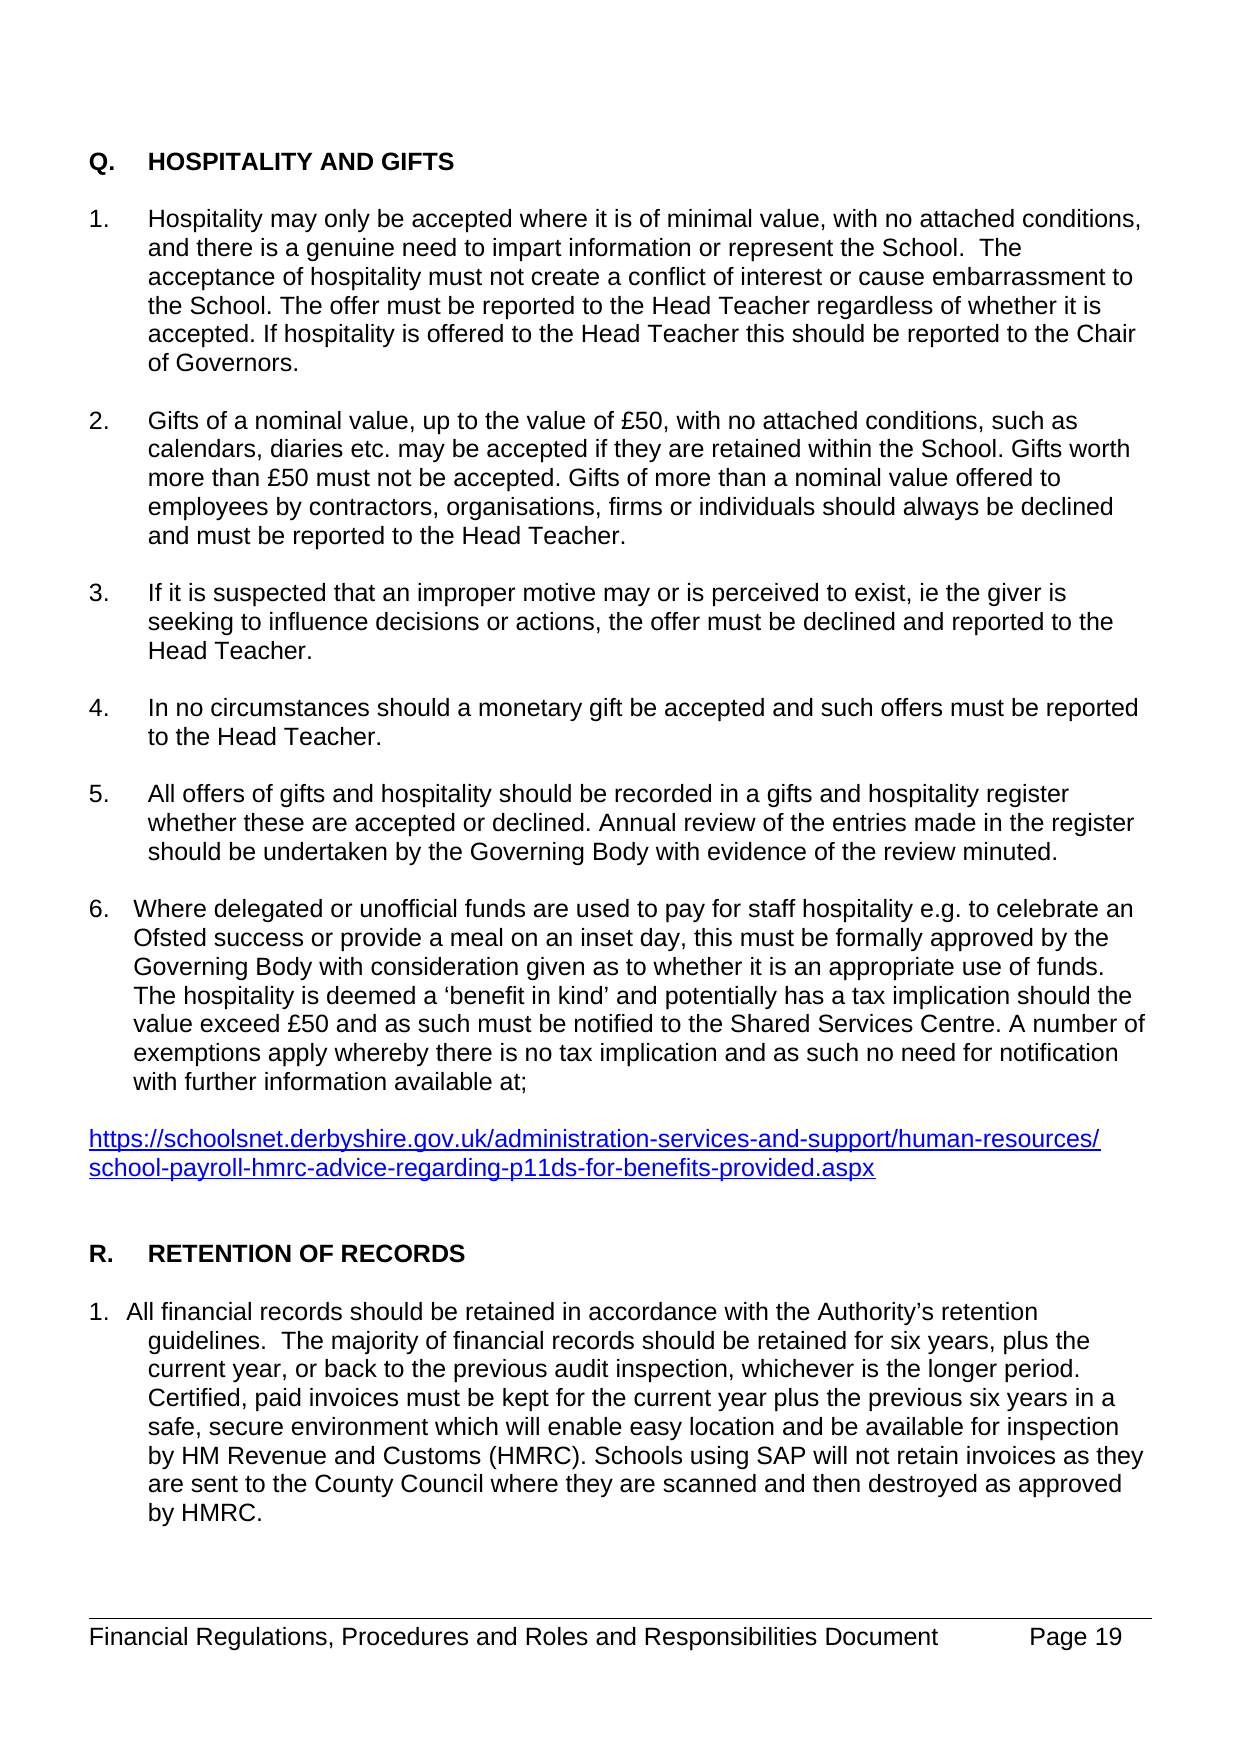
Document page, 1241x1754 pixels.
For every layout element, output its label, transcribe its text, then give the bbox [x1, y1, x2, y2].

subtitle Q. HOSPITALITY AND GIFTS [89, 147, 1152, 176]
list Gifts of a nominal value, up to the value of £50, with no attached conditions, such as calendars, diaries etc. may be accepted if they are retained within the School. Gifts worth more than £50 must not be accepted. Gifts of more than a nominal value offered to employees by contractors, organisations, firms or individuals should always be declined and must be reported to the Head Teacher. [89, 406, 1152, 549]
list Hospitality may only be accepted where it is of minimal value, with no attached conditions, and there is a genuine need to impart information or represent the School. The acceptance of hospitality must not create a conflict of interest or cause embarrassment to the School. The offer must be reported to the Head Teacher regardless of whether it is accepted. If hospitality is offered to the Head Teacher this should be reported to the Chair of Governors. [89, 204, 1152, 377]
list All offers of gifts and hospitality should be recorded in a gifts and hospitality register whether these are accepted or declined. Annual review of the entries made in the register should be undertaken by the Governing Body with evidence of the review minuted. [89, 779, 1152, 866]
text R. RETENTION OF RECORDS [89, 1239, 1152, 1268]
list If it is suspected that an improper motive may or is perceived to exist, ie the giver is seeking to influence decisions or actions, the offer must be declined and reported to the Head Teacher. [89, 578, 1152, 664]
list All financial records should be retained in accordance with the Authority’s retention guidelines. The majority of financial records should be retained for six years, plus the current year, or back to the previous audit inspection, whichever is the longer period. Certified, paid invoices must be kept for the current year plus the previous six years in a safe, secure environment which will enable easy location and be available for inspection by HM Revenue and Customs (HMRC). Schools using SAP will not retain invoices as they are sent to the County Council where they are scanned and then destroyed as approved by HMRC. [89, 1297, 1152, 1527]
text https://schoolsnet.derbyshire.gov.uk/administration-services-and-support/human-resources/school-payroll-hmrc-advice-regarding-p11ds-for-benefits-provided.aspx [89, 1124, 1152, 1182]
list Where delegated or unofficial funds are used to pay for staff hospitality e.g. to celebrate an Ofsted success or provide a meal on an inset day, this must be formally approved by the Governing Body with consideration given as to whether it is an appropriate use of funds. The hospitality is deemed a ‘benefit in kind’ and potentially has a tax implication should the value exceed £50 and as such must be notified to the Shared Services Centre. A number of exemptions apply whereby there is no tax implication and as such no need for notification with further information available at; [89, 894, 1152, 1096]
list In no circumstances should a monetary gift be accepted and such offers must be reported to the Head Teacher. [89, 693, 1152, 751]
